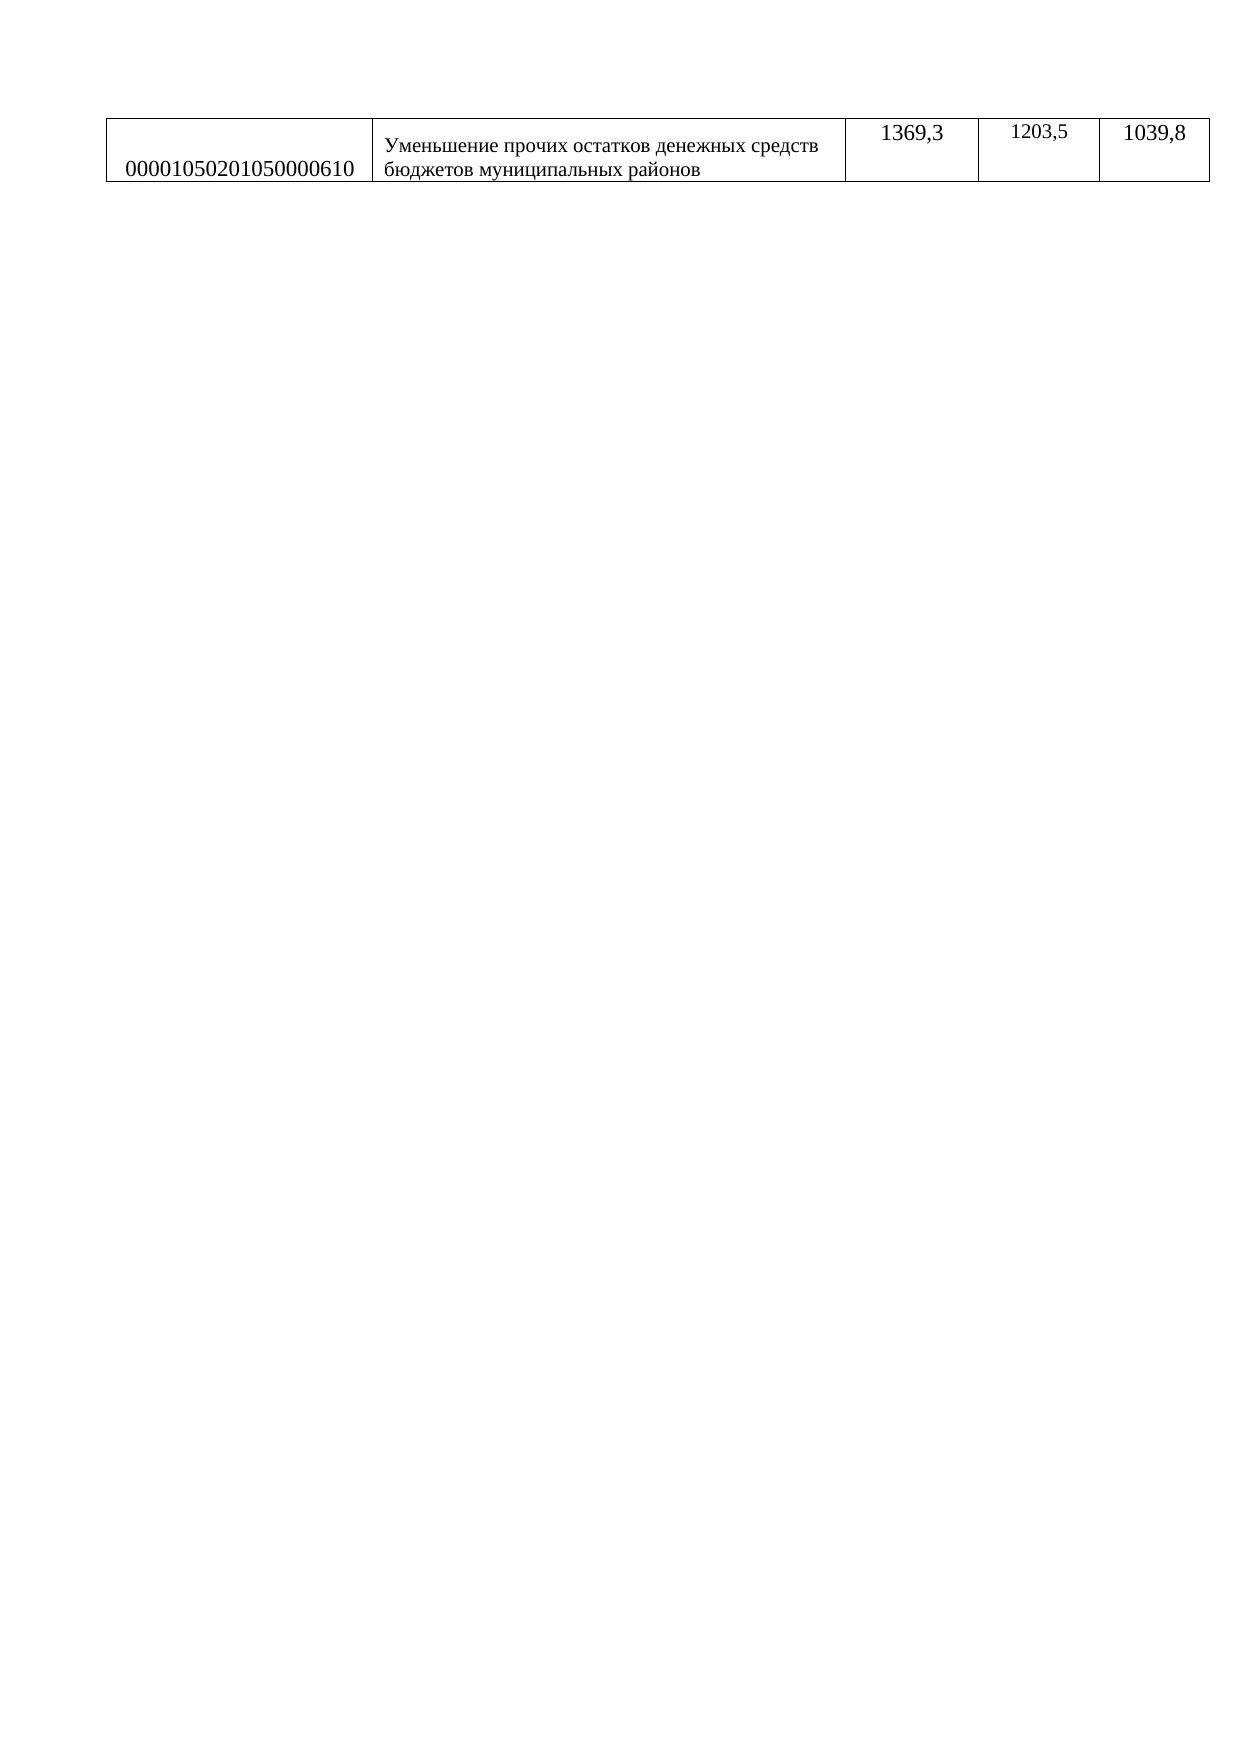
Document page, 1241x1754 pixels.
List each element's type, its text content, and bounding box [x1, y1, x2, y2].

table_cell 1369,3 [846, 119, 978, 181]
table_cell Уменьшение прочих остатков денежных средств бюджетов муниципальных районов [373, 119, 845, 181]
table_cell 00001050201050000610 [107, 119, 372, 181]
table_cell 1039,8 [1100, 119, 1209, 181]
table_cell 1203,5 [979, 119, 1099, 181]
